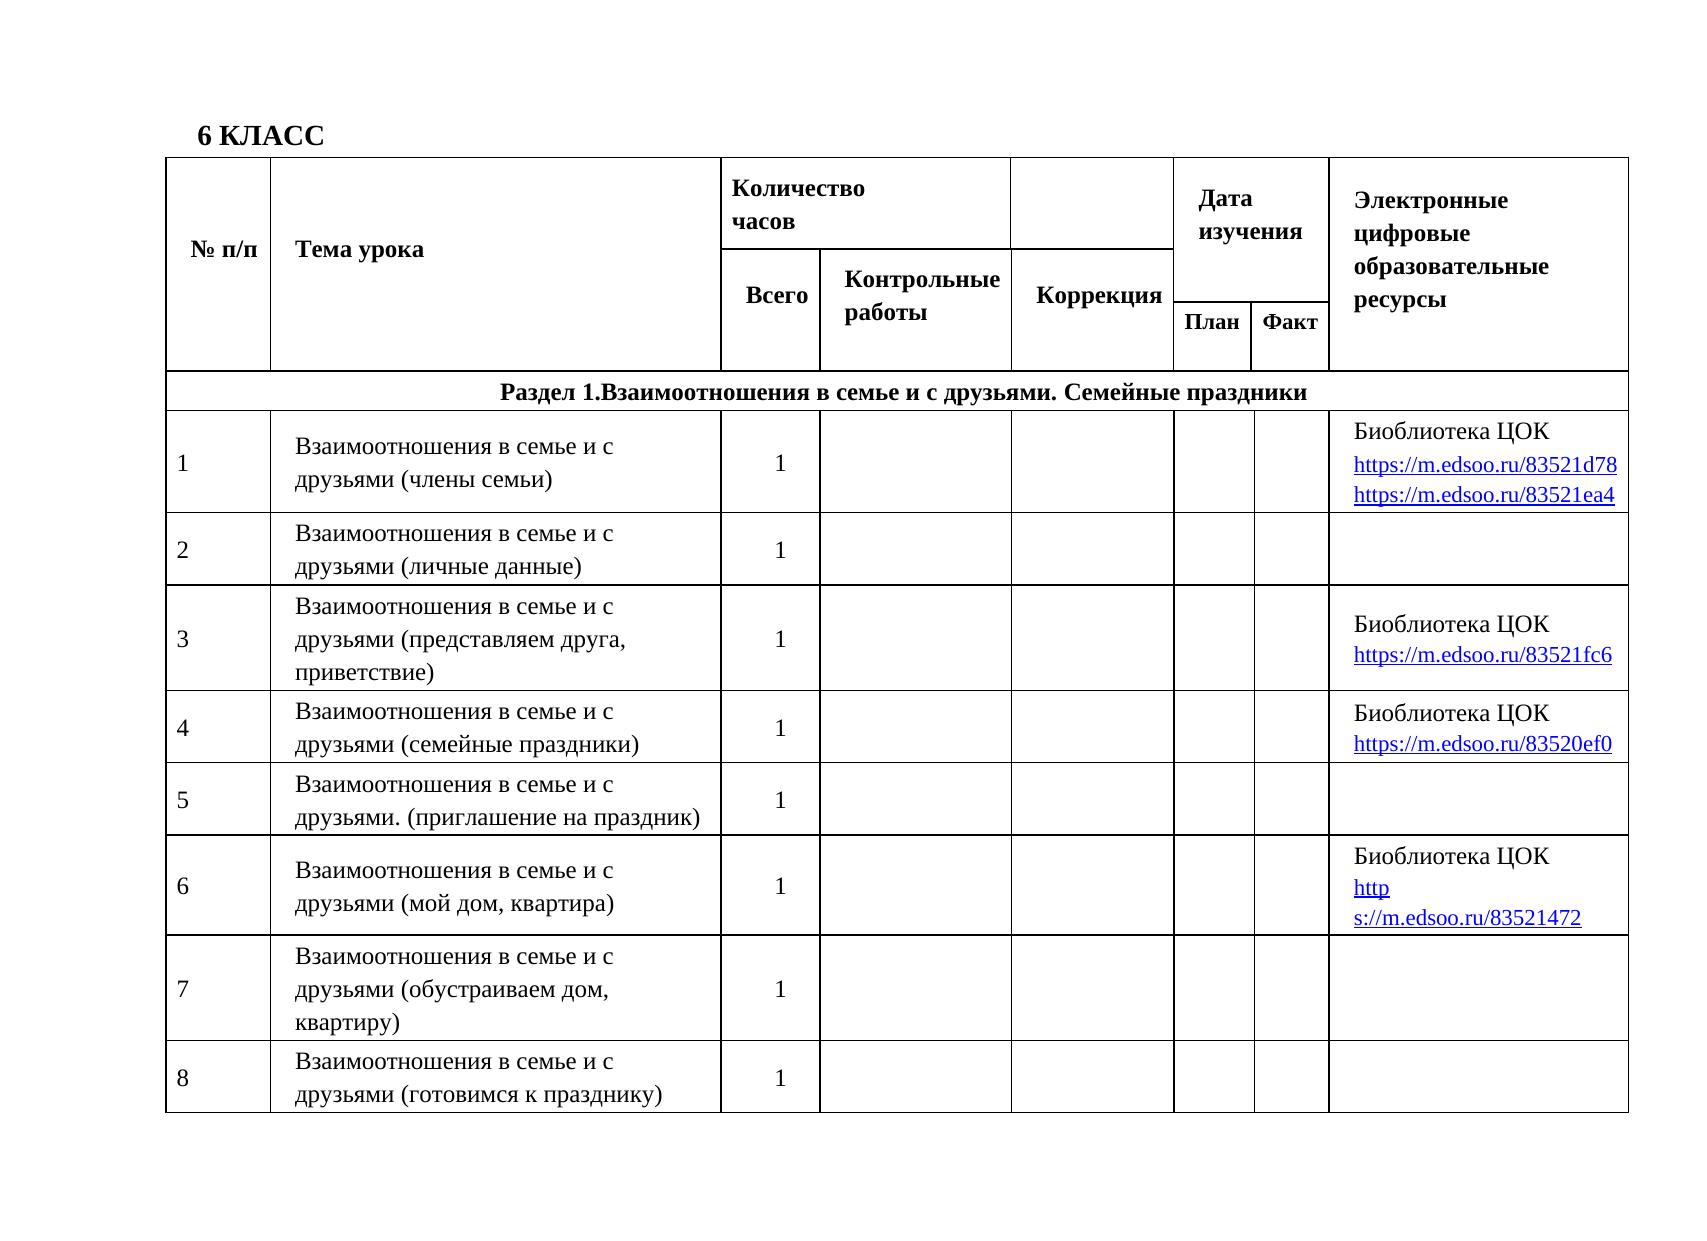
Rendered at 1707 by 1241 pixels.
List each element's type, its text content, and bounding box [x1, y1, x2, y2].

table_cell [1012, 586, 1173, 689]
table_cell Биоблиотека ЦОК https://m.edsoo.ru/83521fc6 [1330, 586, 1628, 689]
table_cell Взаимоотношения в семье и с друзьями (семейные праздники) [271, 691, 720, 762]
table_cell [1330, 1041, 1628, 1112]
table_cell [1175, 1041, 1254, 1112]
table_cell 1 [722, 513, 819, 584]
table_cell Взаимоотношения в семье и с друзьями. (приглашение на праздник) [271, 763, 720, 834]
table_cell 1 [722, 836, 819, 934]
table_cell [1012, 513, 1173, 584]
table_cell Всего [722, 250, 819, 370]
table_cell [1175, 411, 1254, 512]
table_cell 1 [722, 1041, 819, 1112]
table_cell [1175, 691, 1254, 762]
table_cell 8 [167, 1041, 270, 1112]
table_cell 1 [722, 763, 819, 834]
table_cell [1012, 1041, 1173, 1112]
table_cell [821, 1041, 1011, 1112]
table_cell 1 [722, 691, 819, 762]
table_cell [821, 691, 1011, 762]
table_cell 1 [722, 586, 819, 689]
table_cell План [1174, 303, 1250, 370]
table_cell [1012, 691, 1173, 762]
table_header Количество часов [722, 158, 1010, 248]
table_cell [1175, 513, 1254, 584]
table_cell [1012, 836, 1173, 934]
table_cell [1175, 836, 1254, 934]
table_header Дата изучения [1174, 158, 1328, 301]
table_cell [1255, 513, 1328, 584]
table_cell [1330, 936, 1628, 1039]
table_cell [821, 763, 1011, 834]
table_cell 2 [167, 513, 270, 584]
table_cell Взаимоотношения в семье и с друзьями (готовимся к празднику) [271, 1041, 720, 1112]
table_cell [1255, 411, 1328, 512]
text 6 КЛАСС [190, 118, 1618, 152]
table_cell Взаимоотношения в семье и с друзьями (мой дом, квартира) [271, 836, 720, 934]
table_cell [1012, 411, 1173, 512]
table_cell Биоблиотека ЦОК https://m.edsoo.ru/83521d78 https://m.edsoo.ru/83521ea4 [1330, 411, 1628, 512]
table_cell [821, 836, 1011, 934]
table_cell [1255, 936, 1328, 1039]
table_cell 3 [167, 586, 270, 689]
table_cell 6 [167, 836, 270, 934]
table_cell 5 [167, 763, 270, 834]
table_cell 7 [167, 936, 270, 1039]
table_cell Биоблиотека ЦОК https://m.edsoo.ru/83521472 [1330, 836, 1628, 934]
table_cell 1 [722, 411, 819, 512]
table_cell 4 [167, 691, 270, 762]
table_cell [821, 586, 1011, 689]
table_cell [1255, 586, 1328, 689]
table_cell [821, 936, 1011, 1039]
table_cell [1255, 836, 1328, 934]
table_cell [1175, 763, 1254, 834]
table_cell Взаимоотношения в семье и с друзьями (личные данные) [271, 513, 720, 584]
table_cell [1012, 936, 1173, 1039]
table_cell Контрольные работы [821, 250, 1011, 370]
table_header [1011, 158, 1173, 248]
table_cell Взаимоотношения в семье и с друзьями (обустраиваем дом, квартиру) [271, 936, 720, 1039]
table_cell [1012, 763, 1173, 834]
table_cell 1 [722, 936, 819, 1039]
table_cell 1 [167, 411, 270, 512]
table_cell [1175, 936, 1254, 1039]
table_cell [1330, 513, 1628, 584]
table_cell [1255, 763, 1328, 834]
table_cell [821, 513, 1011, 584]
table_header Тема урока [271, 158, 720, 370]
table_cell [821, 411, 1011, 512]
table_cell Взаимоотношения в семье и с друзьями (члены семьи) [271, 411, 720, 512]
table_cell Коррекция [1012, 250, 1173, 370]
table_cell Взаимоотношения в семье и с друзьями (представляем друга, приветствие) [271, 586, 720, 689]
table_cell [1330, 763, 1628, 834]
table_cell [1255, 691, 1328, 762]
table_cell Факт [1252, 303, 1328, 370]
table_header № п/п [167, 158, 270, 370]
table_cell Биоблиотека ЦОК https://m.edsoo.ru/83520ef0 [1330, 691, 1628, 762]
table_header Электронные цифровые образовательные ресурсы [1330, 158, 1628, 370]
table_cell [1175, 586, 1254, 689]
table_cell Раздел 1.Взаимоотношения в семье и с друзьями. Семейные праздники [167, 372, 1628, 409]
table_cell [1255, 1041, 1328, 1112]
